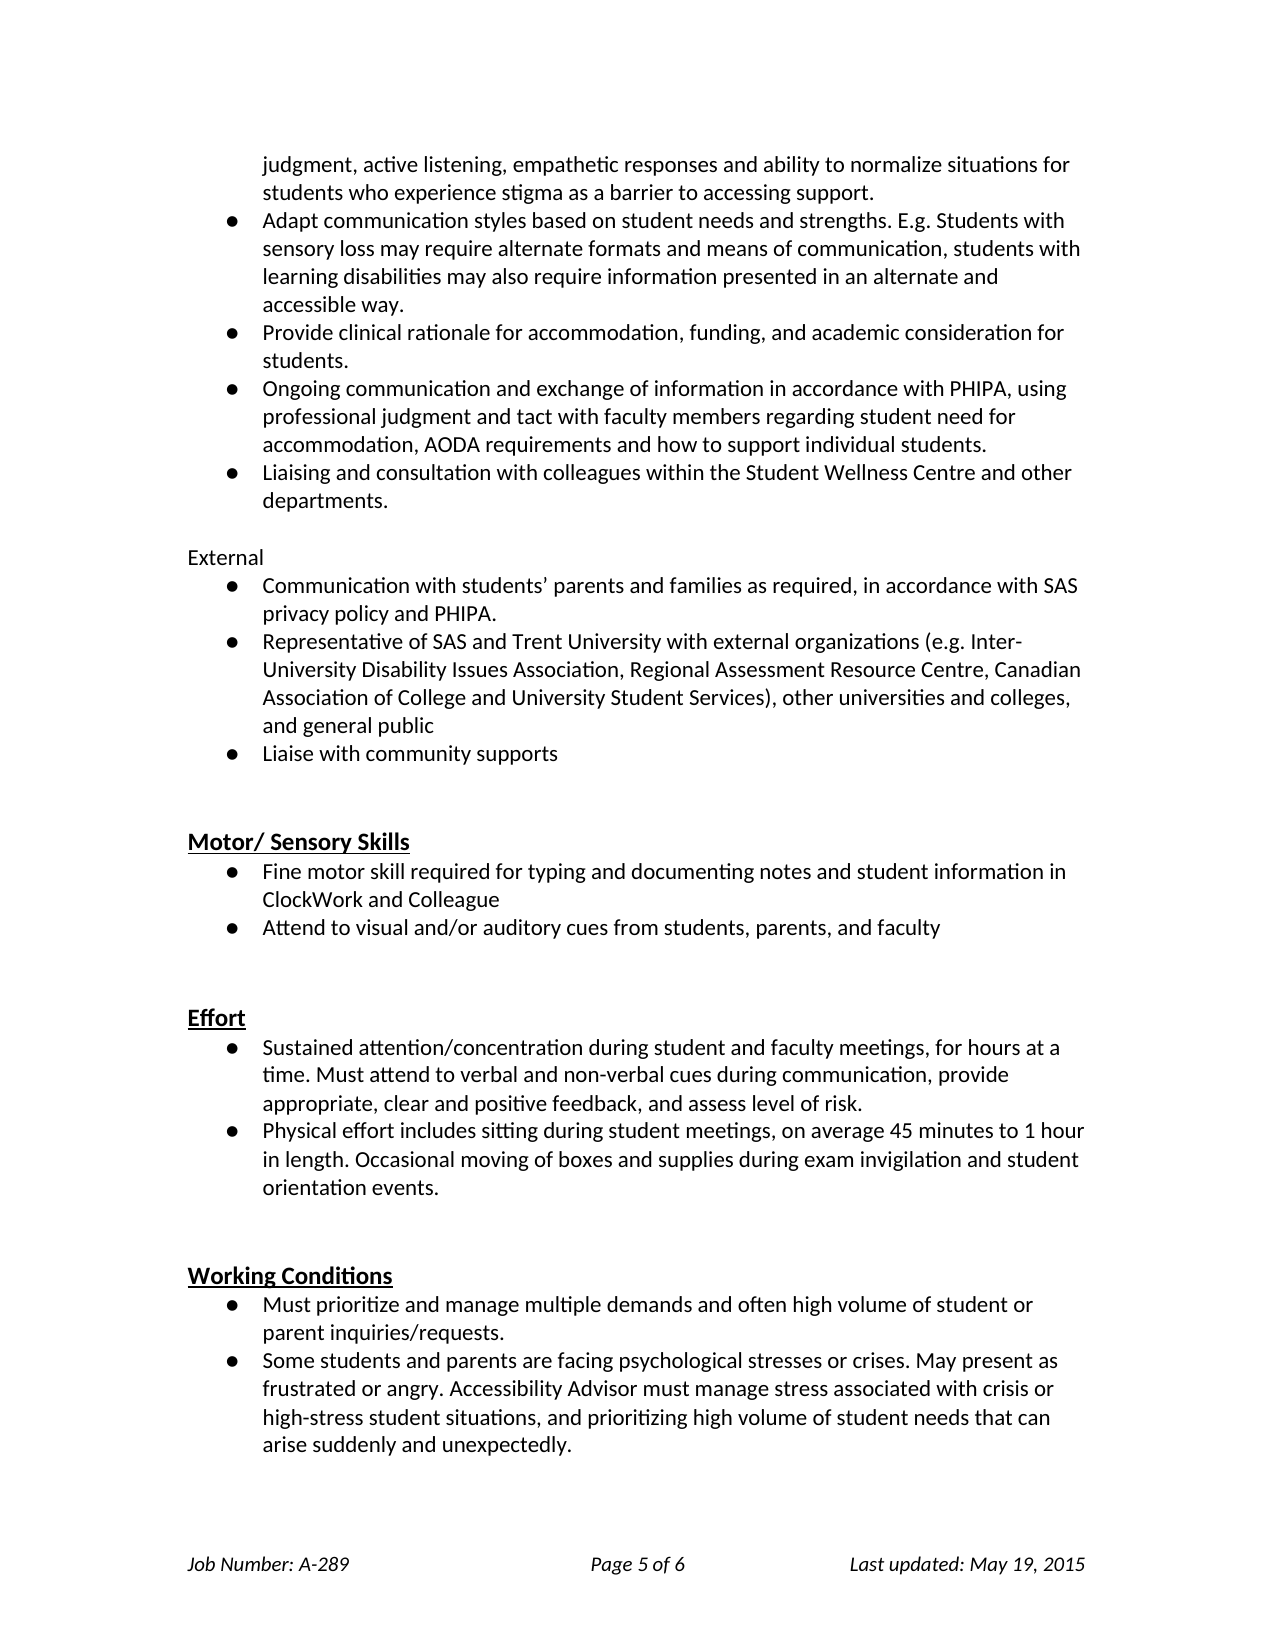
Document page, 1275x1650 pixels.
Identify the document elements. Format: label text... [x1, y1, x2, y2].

list Physical effort includes sitting during student meetings, on average 45 minutes to 1 hour in length. Occasional moving of boxes and supplies during exam invigilation and student orientation events. [225, 1117, 1087, 1201]
text Effort [187, 1002, 1087, 1033]
text External [187, 543, 1087, 571]
list Liaising and consultation with colleagues within the Student Wellness Centre and other departments. [225, 458, 1087, 514]
text Motor/ Sensory Skills [187, 826, 1087, 857]
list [225, 150, 1087, 206]
list Fine motor skill required for typing and documenting notes and student information in ClockWork and Colleague [225, 857, 1087, 913]
list Must prioritize and manage multiple demands and often high volume of student or parent inquiries/requests. [225, 1291, 1087, 1347]
list Provide clinical rationale for accommodation, funding, and academic consideration for students. [225, 318, 1087, 374]
list Attend to visual and/or auditory cues from students, parents, and faculty [225, 913, 1087, 941]
list Sustained attention/concentration during student and faculty meetings, for hours at a time. Must attend to verbal and non-verbal cues during communication, provide appropriate, clear and positive feedback, and assess level of risk. [225, 1033, 1087, 1117]
list Liaise with community supports [225, 739, 1087, 767]
list Representative of SAS and Trent University with external organizations (e.g. Inter-University Disability Issues Association, Regional Assessment Resource Centre, Canadian Association of College and University Student Services), other universities and colleges, and general public [225, 627, 1087, 739]
list Some students and parents are facing psychological stresses or crises. May present as frustrated or angry. Accessibility Advisor must manage stress associated with crisis or high-stress student situations, and prioritizing high volume of student needs that can arise suddenly and unexpectedly. [225, 1347, 1087, 1459]
list Communication with students’ parents and families as required, in accordance with SAS privacy policy and PHIPA. [225, 571, 1087, 627]
list Adapt communication styles based on student needs and strengths. E.g. Students with sensory loss may require alternate formats and means of communication, students with learning disabilities may also require information presented in an alternate and accessible way. [225, 206, 1087, 318]
text Working Conditions [187, 1260, 1087, 1291]
list Ongoing communication and exchange of information in accordance with PHIPA, using professional judgment and tact with faculty members regarding student need for accommodation, AODA requirements and how to support individual students. [225, 374, 1087, 458]
